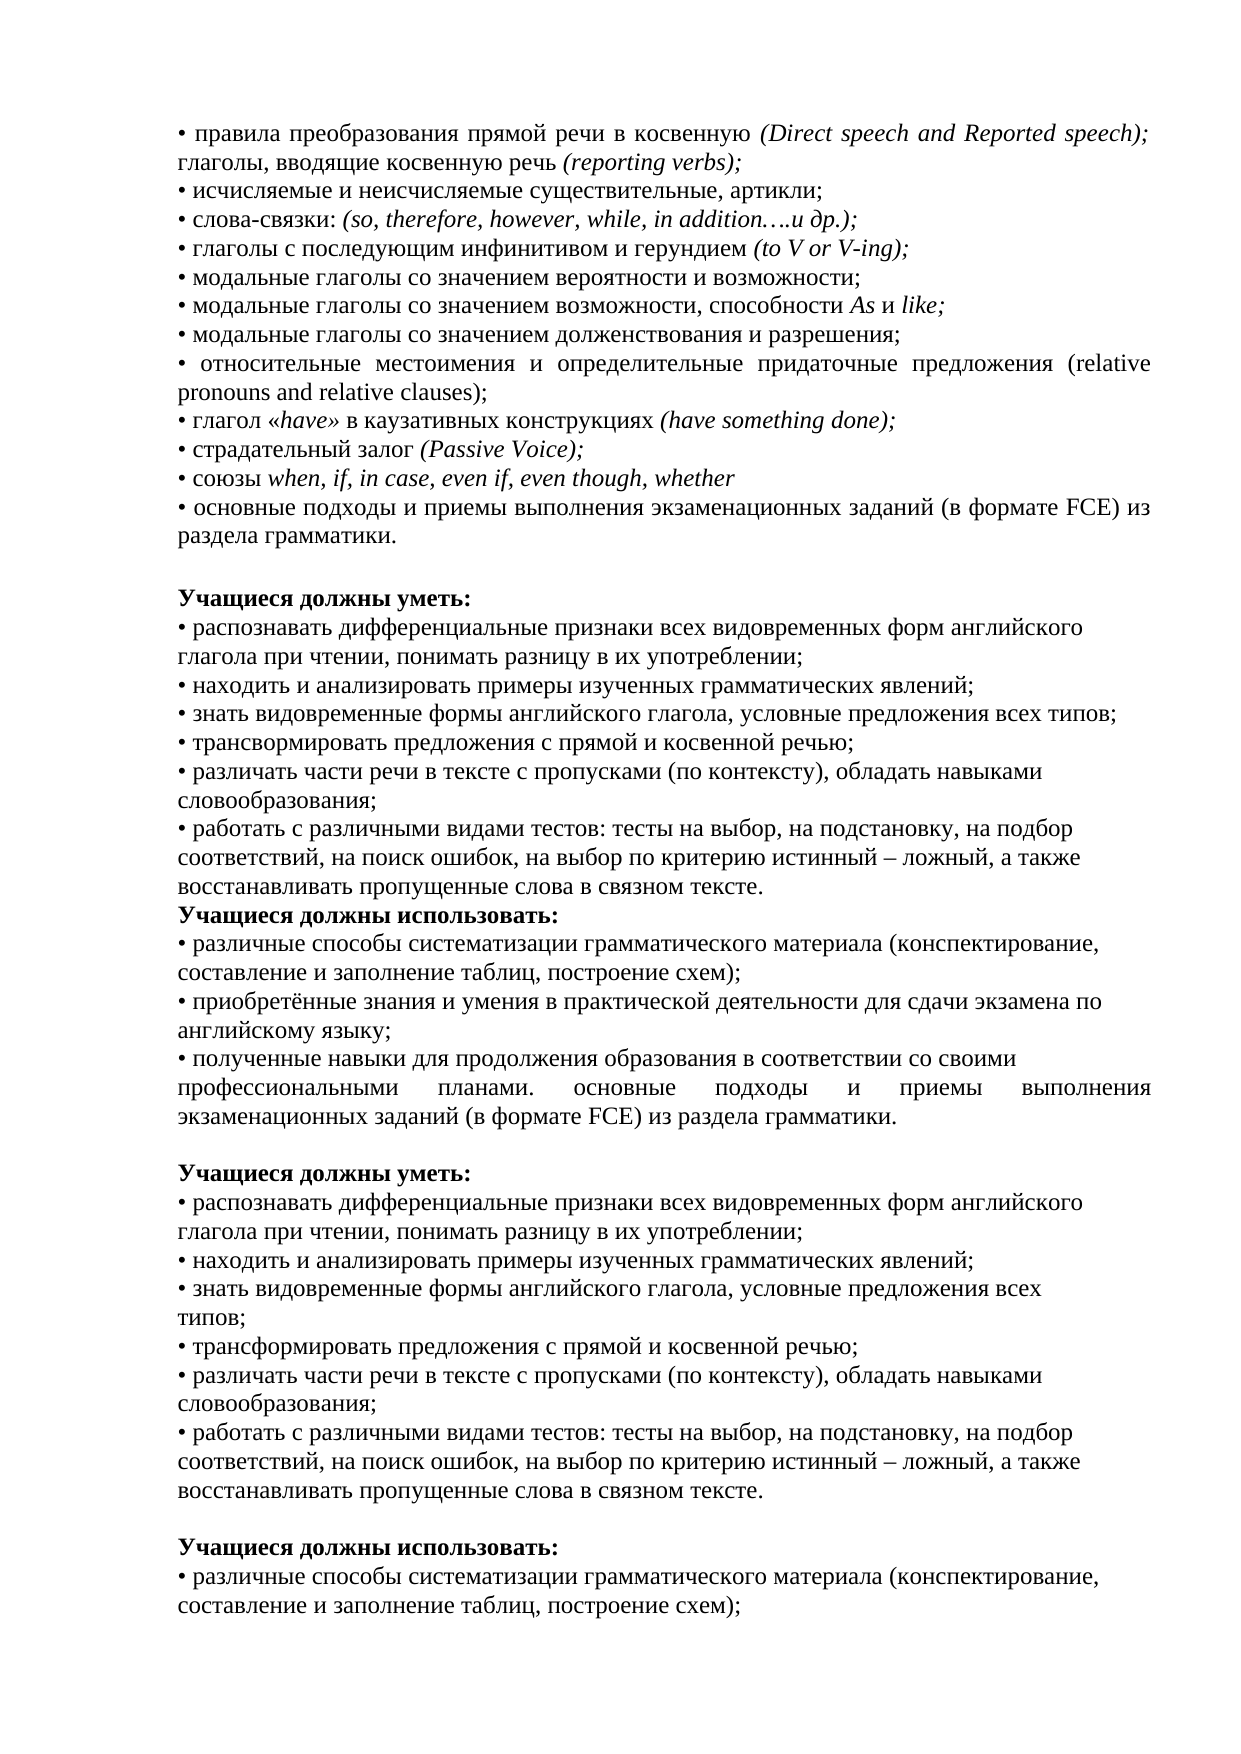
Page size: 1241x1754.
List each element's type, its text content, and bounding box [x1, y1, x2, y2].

text восстанавливать пропущенные слова в связном тексте. [177, 871, 1152, 900]
text Учащиеся должны использовать: [177, 1532, 1152, 1561]
text глагола при чтении, понимать разницу в их употреблении; [177, 1216, 1152, 1245]
text • основные подходы и приемы выполнения экзаменационных заданий (в формате FCE) из раздела грамматики. [177, 492, 1152, 549]
text типов; [177, 1302, 1152, 1331]
text • глагол «have» в каузативных конструкциях (have something done); [177, 406, 1152, 434]
text Учащиеся должны уметь: [177, 583, 1152, 612]
text • различные способы систематизации грамматического материала (конспектирование, [177, 928, 1152, 957]
text • знать видовременные формы английского глагола, условные предложения всех типов; [177, 698, 1152, 727]
text • различать части речи в тексте с пропусками (по контексту), обладать навыками [177, 1360, 1152, 1388]
text • модальные глаголы со значением возможности, способности As и like; [177, 291, 1152, 319]
text Учащиеся должны уметь: [177, 1158, 1152, 1187]
text • глаголы с последующим инфинитивом и герундием (to V or V-ing); [177, 233, 1152, 262]
text составление и заполнение таблиц, построение схем); [177, 1590, 1152, 1618]
text • распознавать дифференциальные признаки всех видовременных форм английского [177, 612, 1152, 641]
text • работать с различными видами тестов: тесты на выбор, на подстановку, на подбор [177, 1417, 1152, 1446]
text • трансвормировать предложения с прямой и косвенной речью; [177, 727, 1152, 756]
text • модальные глаголы со значением вероятности и возможности; [177, 262, 1152, 291]
text профессиональными планами. основные подходы и приемы выполнения экзаменационных заданий (в формате FCE) из раздела грамматики. [177, 1072, 1152, 1130]
text соответствий, на поиск ошибок, на выбор по критерию истинный – ложный, а также [177, 842, 1152, 871]
text восстанавливать пропущенные слова в связном тексте. [177, 1475, 1152, 1503]
text • различать части речи в тексте с пропусками (по контексту), обладать навыками [177, 756, 1152, 785]
text • трансформировать предложения с прямой и косвенной речью; [177, 1331, 1152, 1360]
text соответствий, на поиск ошибок, на выбор по критерию истинный – ложный, а также [177, 1446, 1152, 1475]
text составление и заполнение таблиц, построение схем); [177, 957, 1152, 986]
text • работать с различными видами тестов: тесты на выбор, на подстановку, на подбор [177, 813, 1152, 842]
text словообразования; [177, 785, 1152, 813]
text • модальные глаголы со значением долженствования и разрешения; [177, 319, 1152, 348]
text • cоюзы when, if, in case, even if, even though, whether [177, 463, 1152, 492]
text • находить и анализировать примеры изученных грамматических явлений; [177, 670, 1152, 698]
text • находить и анализировать примеры изученных грамматических явлений; [177, 1245, 1152, 1273]
text словообразования; [177, 1388, 1152, 1417]
text • полученные навыки для продолжения образования в соответствии со своими [177, 1043, 1152, 1072]
text глагола при чтении, понимать разницу в их употреблении; [177, 641, 1152, 670]
text • распознавать дифференциальные признаки всех видовременных форм английского [177, 1187, 1152, 1216]
text английскому языку; [177, 1015, 1152, 1043]
text • знать видовременные формы английского глагола, условные предложения всех [177, 1273, 1152, 1302]
text • страдательный залог (Passive Voice); [177, 434, 1152, 463]
text • исчисляемые и неисчисляемые существительные, артикли; [177, 176, 1152, 204]
text • правила преобразования прямой речи в косвенную (Direct speech and Reported speech); глаголы, вводящие косвенную речь (reporting verbs); [177, 118, 1152, 176]
text Учащиеся должны использовать: [177, 900, 1152, 928]
text • различные способы систематизации грамматического материала (конспектирование, [177, 1561, 1152, 1590]
text • слова-связки: (so, therefore, however, while, in addition….и др.); [177, 204, 1152, 233]
text • приобретённые знания и умения в практической деятельности для сдачи экзамена по [177, 986, 1152, 1015]
text • относительные местоимения и определительные придаточные предложения (relative pronouns and relative clauses); [177, 348, 1152, 406]
